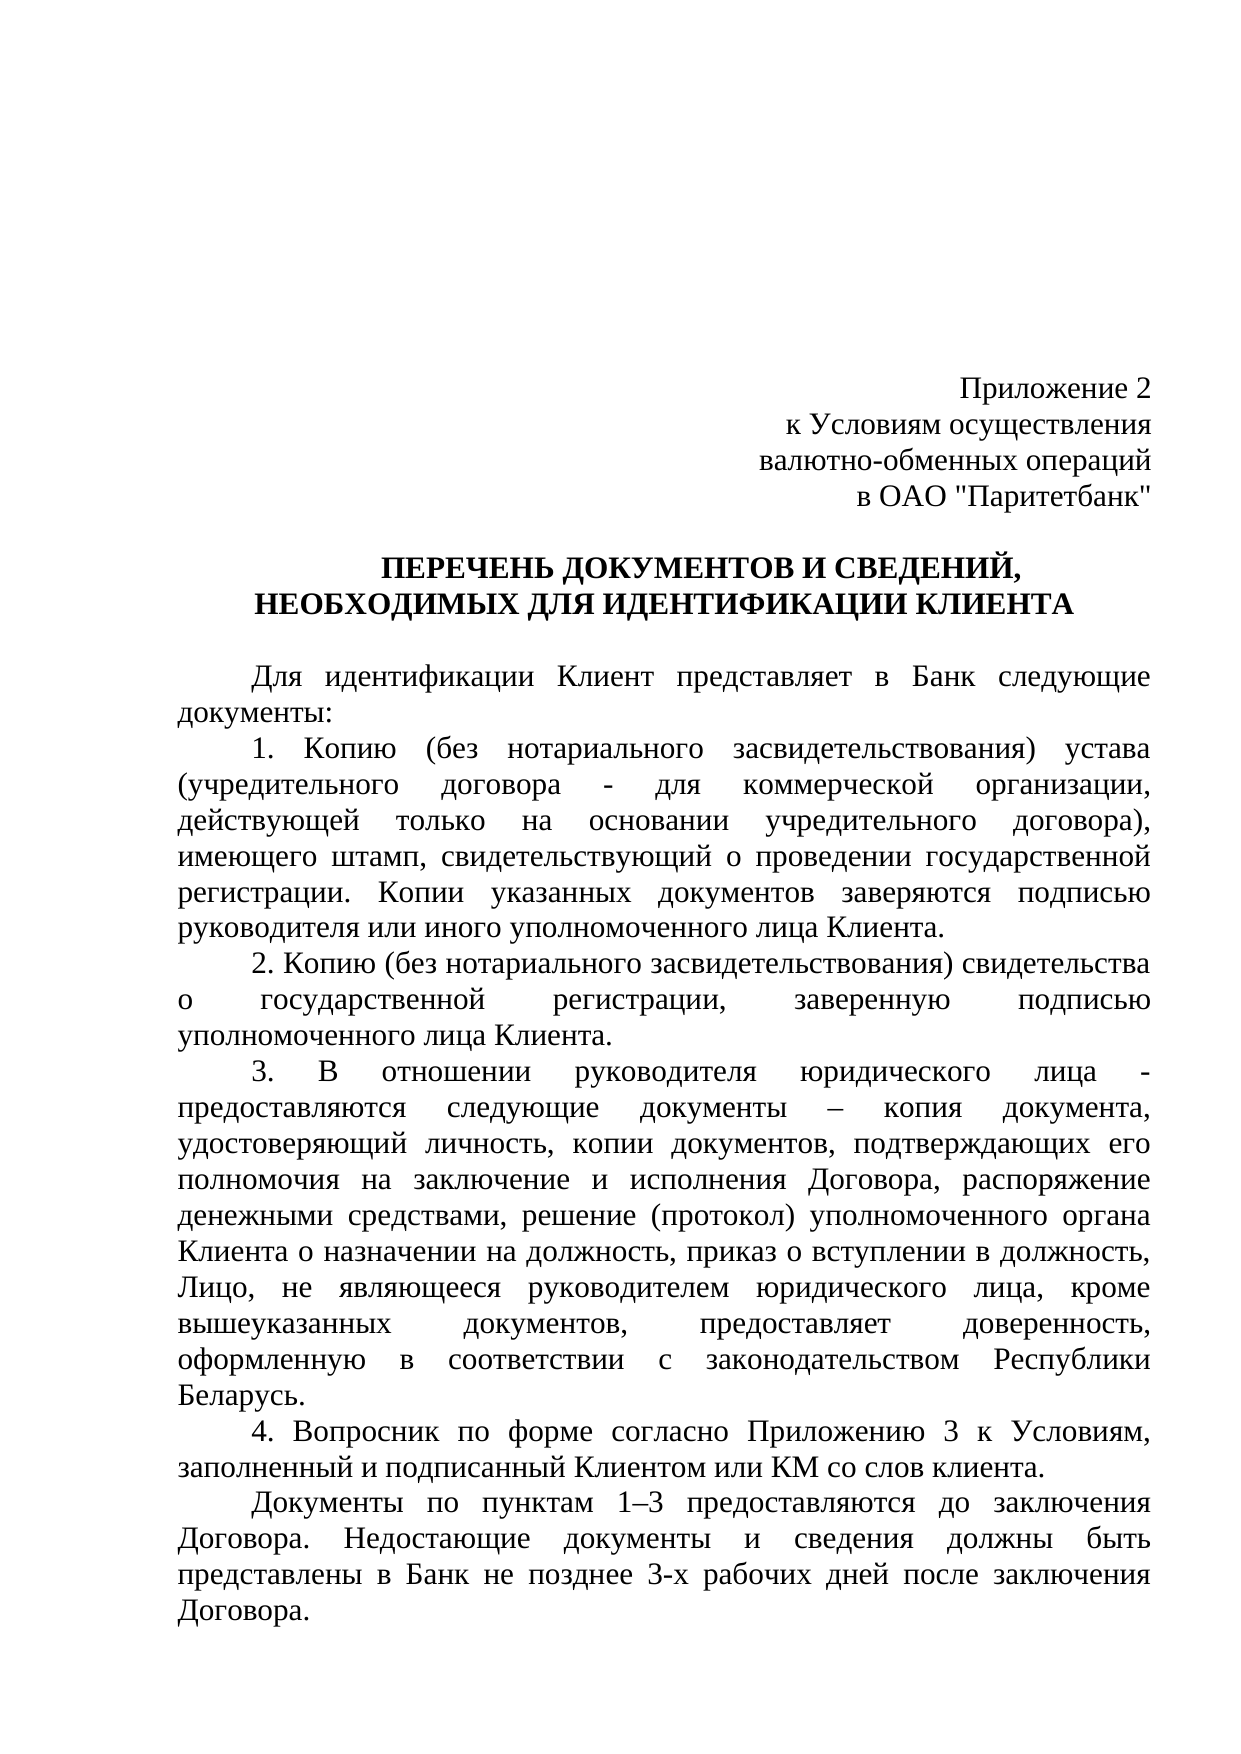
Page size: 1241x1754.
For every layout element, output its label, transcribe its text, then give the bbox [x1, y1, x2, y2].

text к Условиям осуществления [177, 406, 1152, 442]
text 1. Копию (без нотариального засвидетельствования) устава (учредительного договора - для коммерческой организации, действующей только на основании учредительного договора), имеющего штамп, свидетельствующий о проведении государственной регистрации. Копии указанных документов заверяются подписью руководителя или иного уполномоченного лица Клиента. [177, 729, 1152, 945]
text Для идентификации Клиент представляет в Банк следующие документы: [177, 657, 1152, 729]
text 4. Вопросник по форме согласно Приложению 3 к Условиям, заполненный и подписанный Клиентом или КМ со слов клиента. [177, 1412, 1152, 1484]
text Документы по пунктам 1–3 предоставляются до заключения Договора. Недостающие документы и сведения должны быть представлены в Банк не позднее 3-х рабочих дней после заключения Договора. [177, 1484, 1152, 1627]
text Приложение 2 [177, 370, 1152, 406]
text 2. Копию (без нотариального засвидетельствования) свидетельства о государственной регистрации, заверенную подписью уполномоченного лица Клиента. [177, 945, 1152, 1052]
text 3. В отношении руководителя юридического лица - предоставляются следующие документы – копия документа, удостоверяющий личность, копии документов, подтверждающих его полномочия на заключение и исполнения Договора, распоряжение денежными средствами, решение (протокол) уполномоченного органа Клиента о назначении на должность, приказ о вступлении в должность, Лицо, не являющееся руководителем юридического лица, кроме вышеуказанных документов, предоставляет доверенность, оформленную в соответствии с законодательством Республики Беларусь. [177, 1052, 1152, 1412]
text валютно-обменных операций [177, 442, 1152, 477]
title ПЕРЕЧЕНЬ ДОКУМЕНТОВ И СВЕДЕНИЙ, НЕОБХОДИМЫХ ДЛЯ ИДЕНТИФИКАЦИИ КЛИЕНТА [177, 549, 1152, 621]
text в ОАО "Паритетбанк" [177, 477, 1152, 513]
